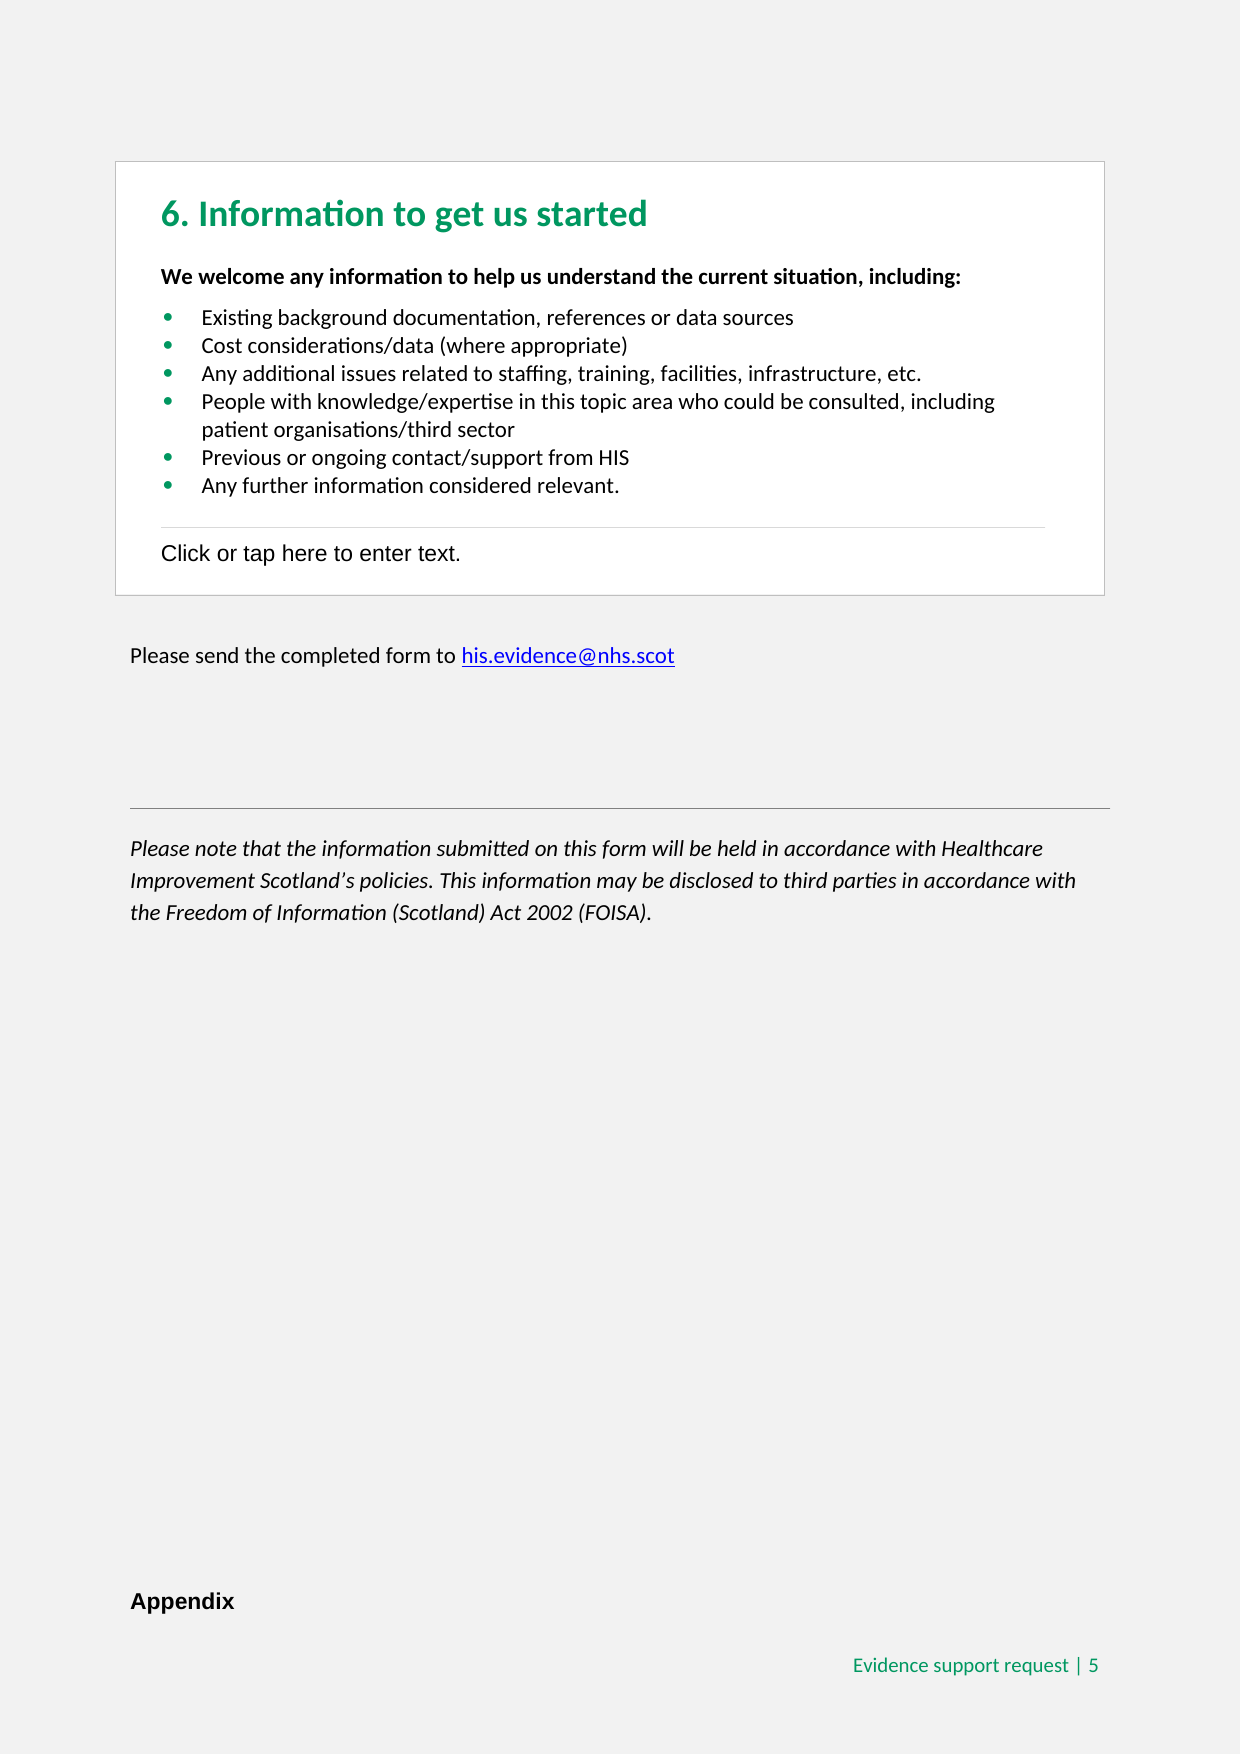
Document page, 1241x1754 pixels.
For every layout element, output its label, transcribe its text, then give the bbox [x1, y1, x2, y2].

text Please send the completed form to his.evidence@nhs.scot [130, 641, 1110, 669]
text Appendix [130, 1588, 1110, 1614]
text Please note that the information submitted on this form will be held in accordance with Healthcare Improvement Scotland’s policies. This information may be disclosed to third parties in accordance with the Freedom of Information (Scotland) Act 2002 (FOISA). [130, 834, 1110, 926]
table_header 6. Information to get us started We welcome any information to help us understand the current situation, including: Existing background documentation, references or data sources Cost considerations/data (where appropriate) Any additional issues related to staffing, training, facilities, infrastructure, etc. People with knowledge/expertise in this topic area who could be consulted, including patient organisations/third sector Previous or ongoing contact/support from HIS Any further information considered relevant. [116, 162, 1104, 594]
